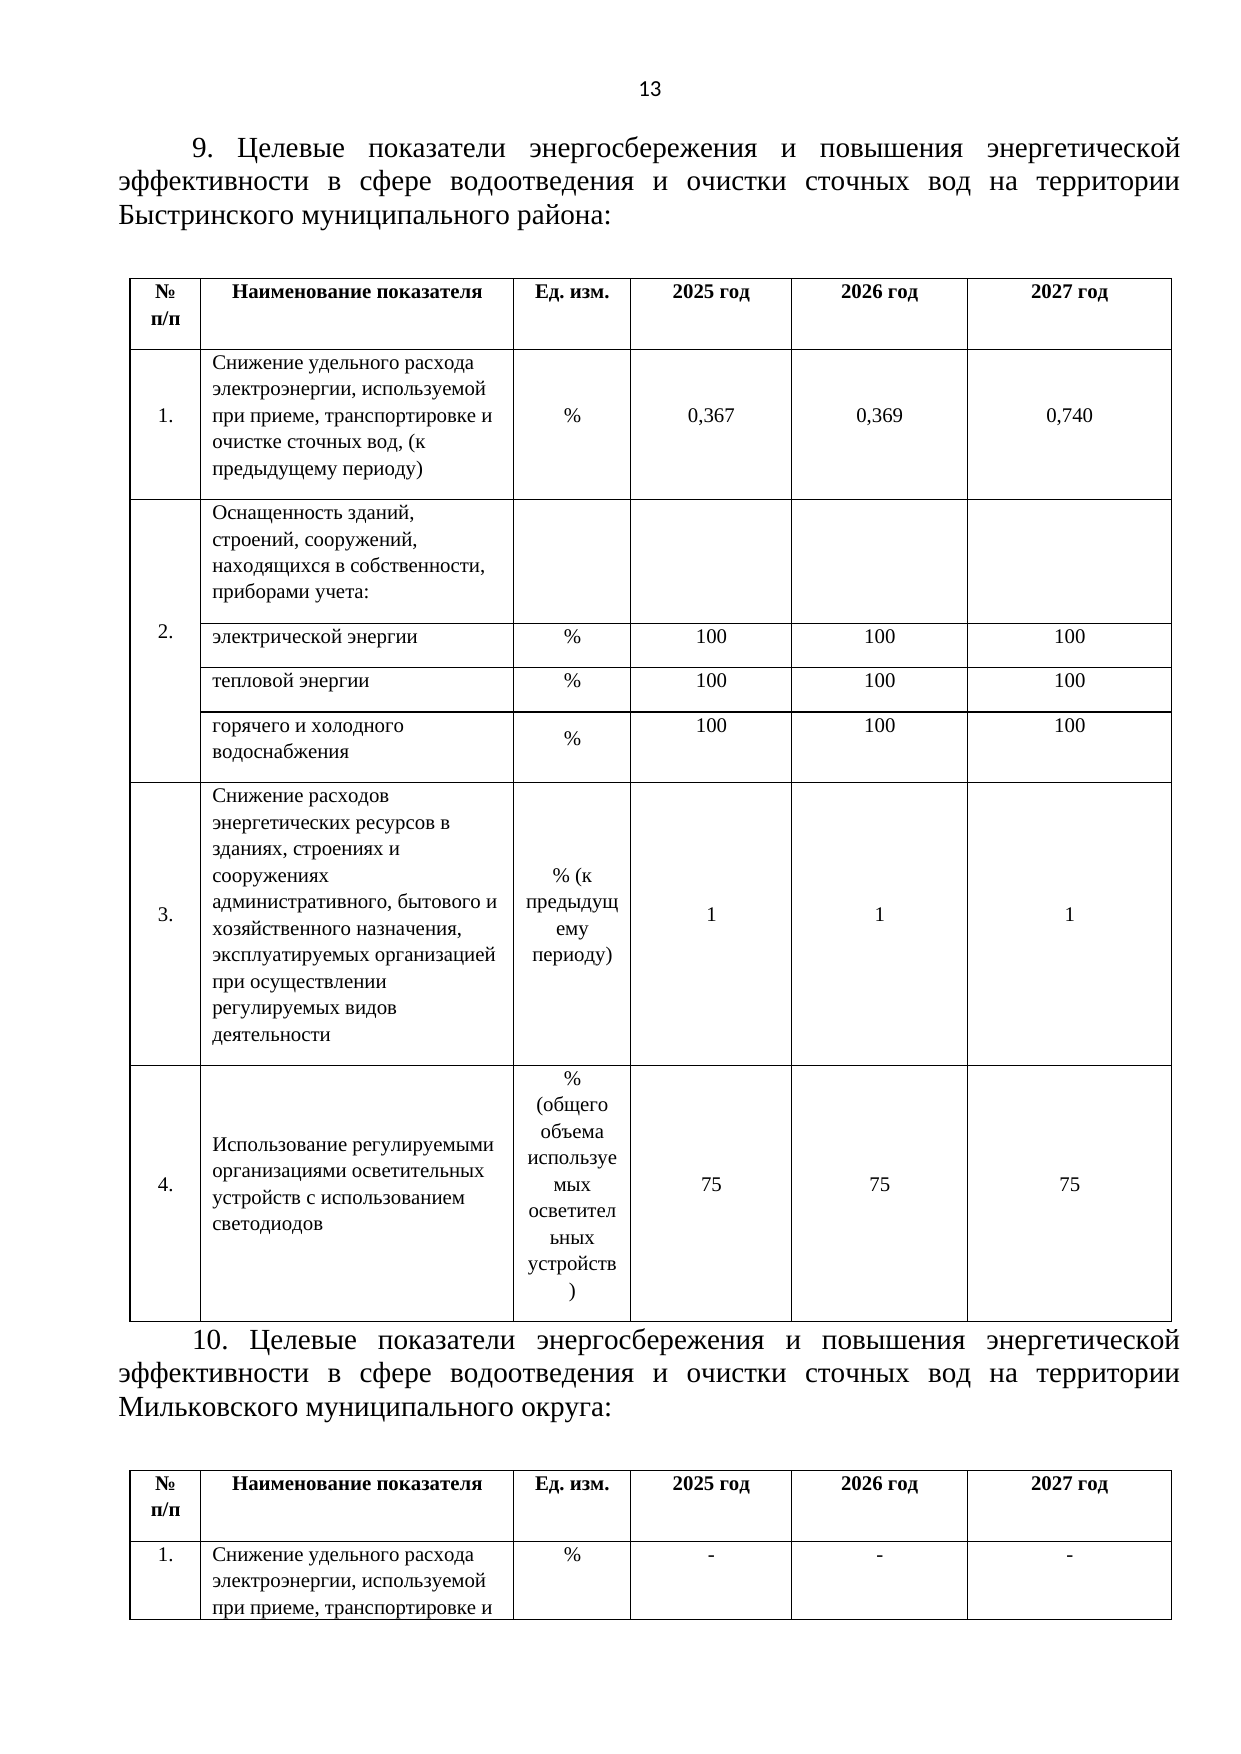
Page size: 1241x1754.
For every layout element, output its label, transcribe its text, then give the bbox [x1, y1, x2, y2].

table_cell Оснащенность зданий, строений, сооружений, находящихся в собственности, приборами учета: [201, 500, 513, 623]
table_header 2025 год [631, 279, 791, 349]
table_cell - [631, 1542, 791, 1619]
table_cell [201, 1542, 513, 1619]
table_header 2026 год [792, 279, 967, 349]
table_cell % [514, 713, 630, 782]
table_cell 100 [792, 713, 967, 782]
table_cell 2. [131, 500, 200, 782]
table_cell 100 [631, 713, 791, 782]
table_header 2026 год [792, 1471, 967, 1541]
table_cell - [792, 1542, 967, 1619]
table_header Наименование показателя [201, 279, 513, 349]
table_cell 100 [631, 624, 791, 667]
table_cell [514, 500, 630, 623]
table_cell горячего и холодного водоснабжения [201, 713, 513, 782]
table_cell 1. [131, 350, 200, 499]
table_cell 0,740 [968, 350, 1171, 499]
table_cell % [514, 668, 630, 711]
table_cell 0,369 [792, 350, 967, 499]
table_cell % (общего объема используемых осветительных устройств) [514, 1066, 630, 1321]
table_cell [792, 500, 967, 623]
table_cell 0,367 [631, 350, 791, 499]
table_cell 1 [792, 783, 967, 1065]
table_cell 75 [631, 1066, 791, 1321]
table_cell 100 [968, 713, 1171, 782]
table_cell Использование регулируемыми организациями осветительных устройств с использованием светодиодов [201, 1066, 513, 1321]
table_cell электрической энергии [201, 624, 513, 667]
table_header Ед. изм. [514, 279, 630, 349]
table_cell [968, 500, 1171, 623]
table_cell 1. [131, 1542, 200, 1619]
text 10. Целевые показатели энергосбережения и повышения энергетической эффективности в сфере водоотведения и очистки сточных вод на территории Мильковского муниципального округа: [118, 1322, 1181, 1422]
table_header 2027 год [968, 1471, 1171, 1541]
table_cell 100 [792, 624, 967, 667]
table_header № п/п [131, 279, 200, 349]
table_cell 100 [792, 668, 967, 711]
table_cell 75 [792, 1066, 967, 1321]
table_header 2025 год [631, 1471, 791, 1541]
table_cell тепловой энергии [201, 668, 513, 711]
table_cell 100 [631, 668, 791, 711]
text 9. Целевые показатели энергосбережения и повышения энергетической эффективности в сфере водоотведения и очистки сточных вод на территории Быстринского муниципального района: [118, 130, 1181, 231]
table_cell 75 [968, 1066, 1171, 1321]
table_cell 100 [968, 624, 1171, 667]
table_cell Снижение расходов энергетических ресурсов в зданиях, строениях и сооружениях административного, бытового и хозяйственного назначения, эксплуатируемых организацией при осуществлении регулируемых видов деятельности [201, 783, 513, 1065]
table_header Ед. изм. [514, 1471, 630, 1541]
table_cell % [514, 350, 630, 499]
table_header 2027 год [968, 279, 1171, 349]
table_header Наименование показателя [201, 1471, 513, 1541]
table_cell - [968, 1542, 1171, 1619]
table_cell % [514, 1542, 630, 1619]
table_cell 1 [631, 783, 791, 1065]
table_cell 4. [131, 1066, 200, 1321]
table_cell 1 [968, 783, 1171, 1065]
table_cell % [514, 624, 630, 667]
table_cell Снижение удельного расхода электроэнергии, используемой при приеме, транспортировке и очистке сточных вод, (к предыдущему периоду) [201, 350, 513, 499]
table_header № п/п [131, 1471, 200, 1541]
table_cell 3. [131, 783, 200, 1065]
table_cell 100 [968, 668, 1171, 711]
table_cell % (к предыдущему периоду) [514, 783, 630, 1065]
table_cell [631, 500, 791, 623]
